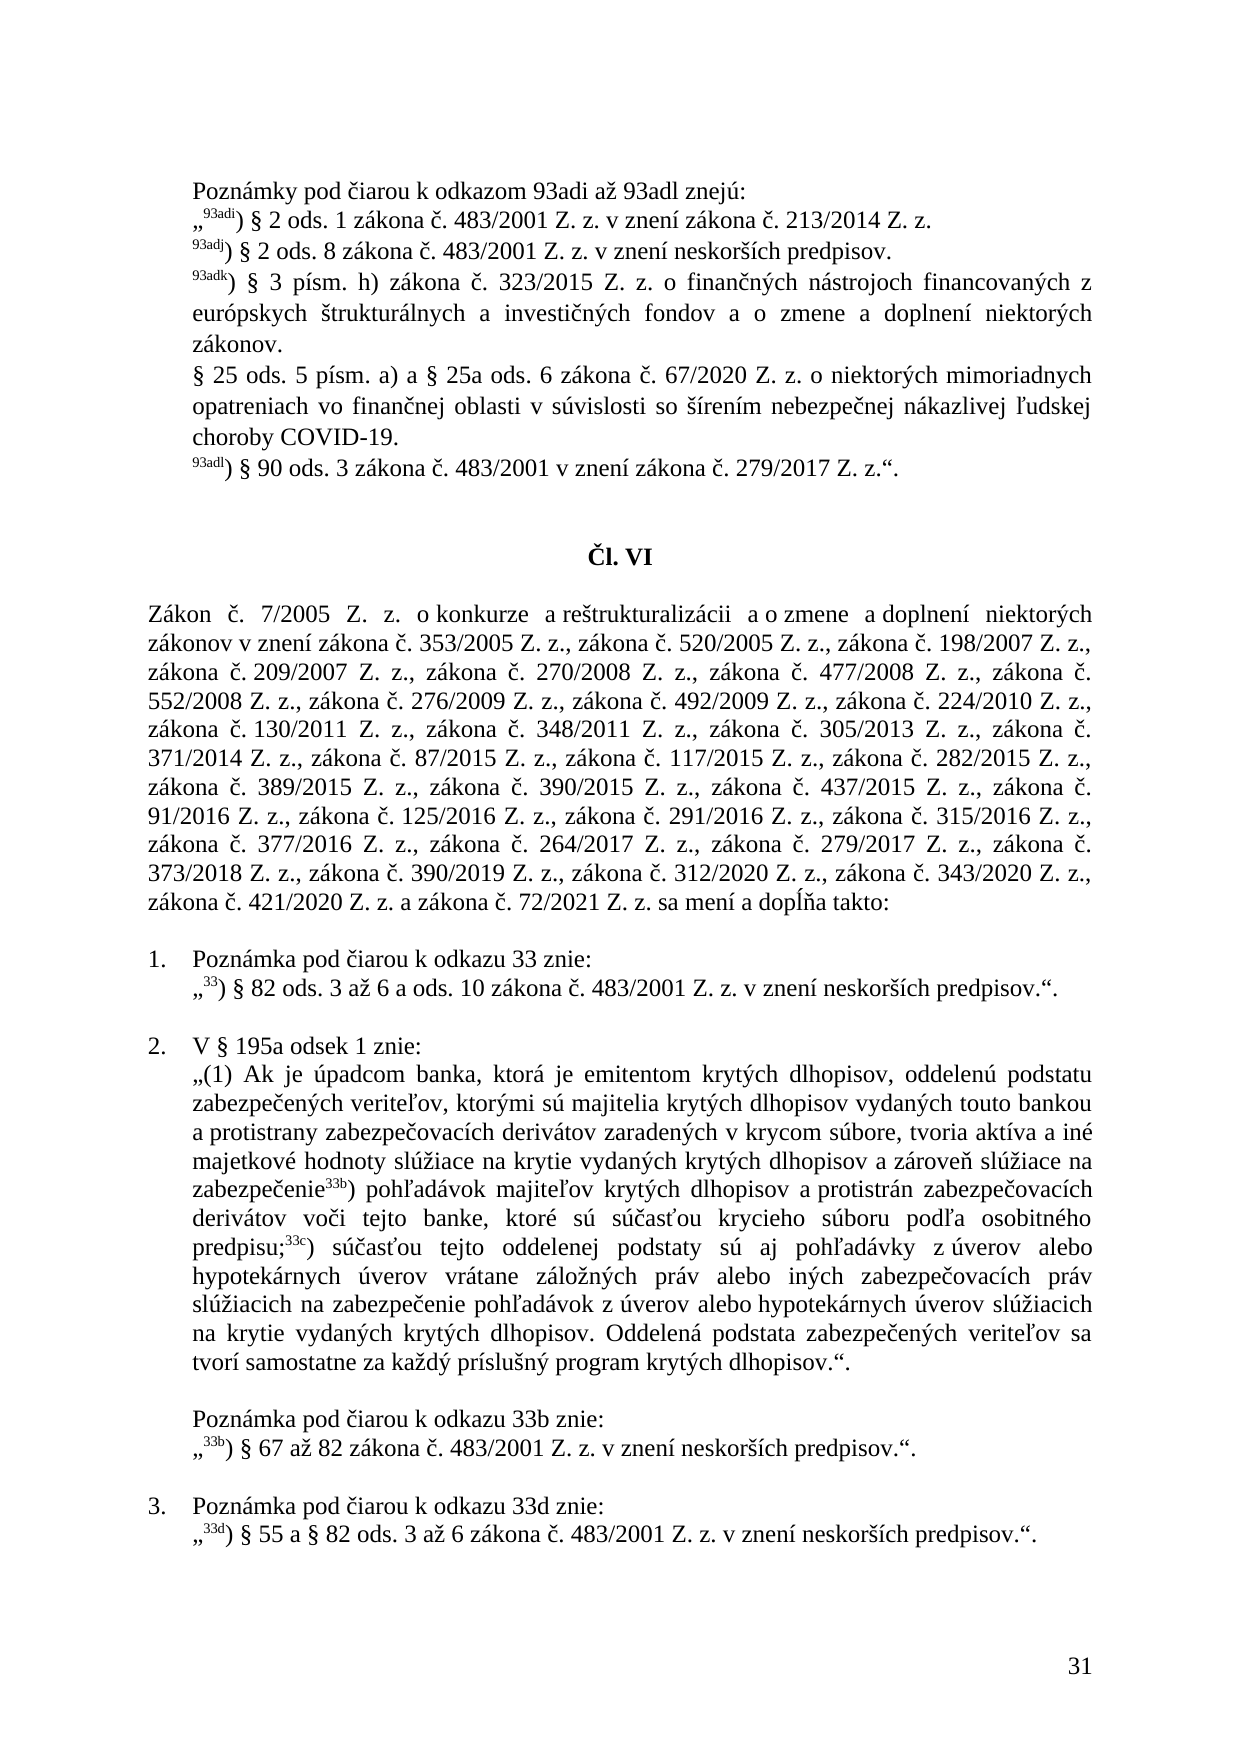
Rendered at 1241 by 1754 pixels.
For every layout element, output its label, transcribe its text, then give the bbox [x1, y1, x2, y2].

text „(1) Ak je úpadcom banka, ktorá je emitentom krytých dlhopisov, oddelenú podstatu zabezpečených veriteľov, ktorými sú majitelia krytých dlhopisov vydaných touto bankou a protistrany zabezpečovacích derivátov zaradených v krycom súbore, tvoria aktíva a iné majetkové hodnoty slúžiace na krytie vydaných krytých dlhopisov a zároveň slúžiace na zabezpečenie33b) pohľadávok majiteľov krytých dlhopisov a protistrán zabezpečovacích derivátov voči tejto banke, ktoré sú súčasťou krycieho súboru podľa osobitného predpisu;33c) súčasťou tejto oddelenej podstaty sú aj pohľadávky z úverov alebo hypotekárnych úverov vrátane záložných práv alebo iných zabezpečovacích práv slúžiacich na zabezpečenie pohľadávok z úverov alebo hypotekárnych úverov slúžiacich na krytie vydaných krytých dlhopisov. Oddelená podstata zabezpečených veriteľov sa tvorí samostatne za každý príslušný program krytých dlhopisov.“. [192, 1059, 1093, 1376]
list Poznámka pod čiarou k odkazu 33d znie: [148, 1491, 1093, 1519]
list Poznámka pod čiarou k odkazu 33b znie: [192, 1404, 1093, 1433]
list Poznámka pod čiarou k odkazu 33 znie: [148, 944, 1093, 973]
list § 25 ods. 5 písm. a) a § 25a ods. 6 zákona č. 67/2020 Z. z. o niektorých mimoriadnych opatreniach vo finančnej oblasti v súvislosti so šírením nebezpečnej nákazlivej ľudskej choroby COVID-19. [192, 360, 1093, 451]
text „33d) § 55 a § 82 ods. 3 až 6 zákona č. 483/2001 Z. z. v znení neskorších predpisov.“. [192, 1519, 1093, 1548]
list V § 195a odsek 1 znie: [148, 1031, 1093, 1059]
text Zákon č. 7/2005 Z. z. o konkurze a reštrukturalizácii a o zmene a doplnení niektorých zákonov v znení zákona č. 353/2005 Z. z., zákona č. 520/2005 Z. z., zákona č. 198/2007 Z. z., zákona č. 209/2007 Z. z., zákona č. 270/2008 Z. z., zákona č. 477/2008 Z. z., zákona č. 552/2008 Z. z., zákona č. 276/2009 Z. z., zákona č. 492/2009 Z. z., zákona č. 224/2010 Z. z., zákona č. 130/2011 Z. z., zákona č. 348/2011 Z. z., zákona č. 305/2013 Z. z., zákona č. 371/2014 Z. z., zákona č. 87/2015 Z. z., zákona č. 117/2015 Z. z., zákona č. 282/2015 Z. z., zákona č. 389/2015 Z. z., zákona č. 390/2015 Z. z., zákona č. 437/2015 Z. z., zákona č. 91/2016 Z. z., zákona č. 125/2016 Z. z., zákona č. 291/2016 Z. z., zákona č. 315/2016 Z. z., zákona č. 377/2016 Z. z., zákona č. 264/2017 Z. z., zákona č. 279/2017 Z. z., zákona č. 373/2018 Z. z., zákona č. 390/2019 Z. z., zákona č. 312/2020 Z. z., zákona č. 343/2020 Z. z., zákona č. 421/2020 Z. z. a zákona č. 72/2021 Z. z. sa mení a dopĺňa takto: [148, 599, 1093, 916]
list 93adk) § 3 písm. h) zákona č. 323/2015 Z. z. o finančných nástrojoch financovaných z európskych štrukturálnych a investičných fondov a o zmene a doplnení niektorých zákonov. [192, 267, 1093, 358]
list „93adi) § 2 ods. 1 zákona č. 483/2001 Z. z. v znení zákona č. 213/2014 Z. z. [192, 205, 1093, 234]
text „33b) § 67 až 82 zákona č. 483/2001 Z. z. v znení neskorších predpisov.“. [192, 1433, 1093, 1462]
list Poznámky pod čiarou k odkazom 93adi až 93adl znejú: [192, 176, 1093, 205]
list 93adl) § 90 ods. 3 zákona č. 483/2001 v znení zákona č. 279/2017 Z. z.“. [192, 453, 1093, 482]
text „33) § 82 ods. 3 až 6 a ods. 10 zákona č. 483/2001 Z. z. v znení neskorších predpisov.“. [192, 973, 1093, 1002]
list 93adj) § 2 ods. 8 zákona č. 483/2001 Z. z. v znení neskorších predpisov. [192, 236, 1093, 265]
text Čl. VI [148, 542, 1093, 571]
